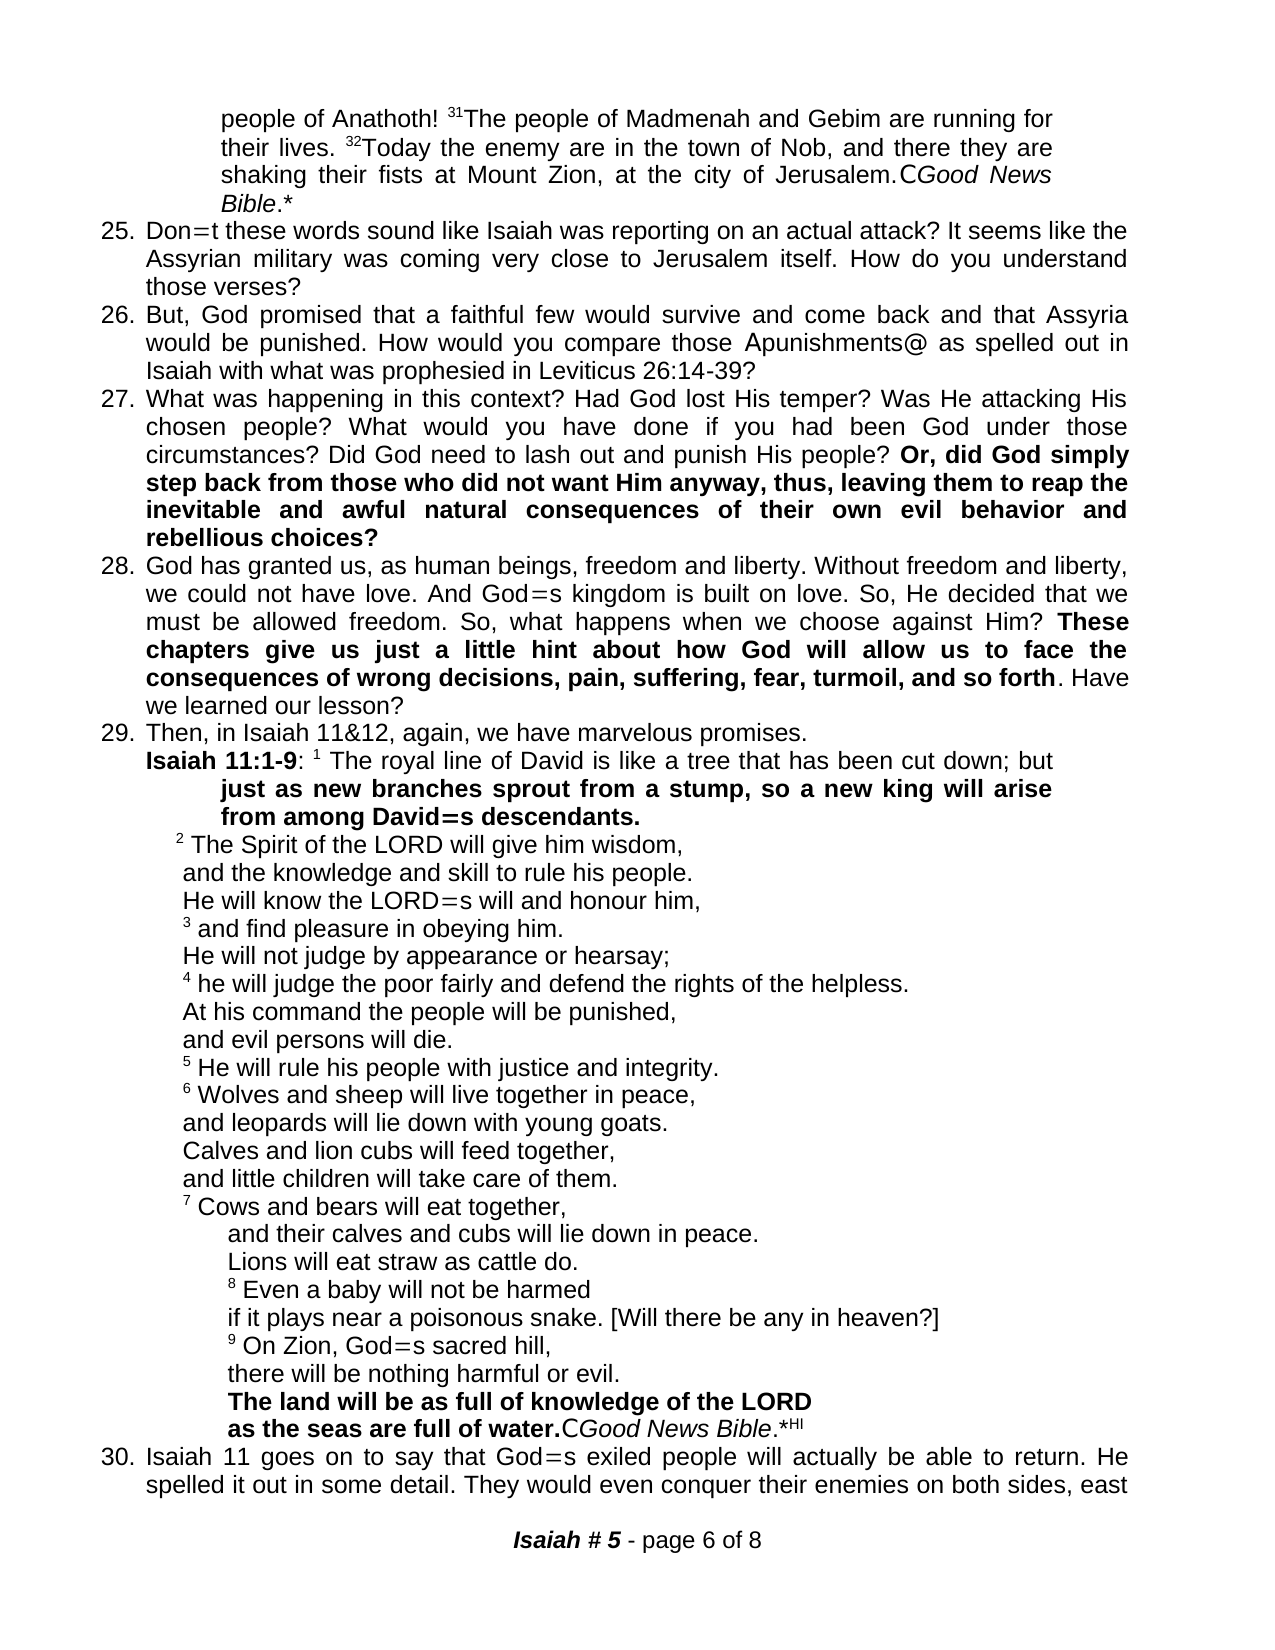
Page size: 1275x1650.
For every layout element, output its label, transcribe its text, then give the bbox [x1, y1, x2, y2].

text What was happening in this context? Had God lost His temper? Was He attacking His chosen people? What would you have done if you had been God under those circumstances? Did God need to lash out and punish His people? Or, did God simply step back from those who did not want Him anyway, thus, leaving them to reap the inevitable and awful natural consequences of their own evil behavior and rebellious choices? [101, 385, 1129, 552]
text and little children will take care of them. [176, 1165, 1054, 1193]
text He will know the LORDs will and honour him, [176, 887, 1054, 915]
text At his command the people will be punished, [176, 998, 1054, 1026]
text 4 he will judge the poor fairly and defend the rights of the helpless. [176, 970, 1054, 998]
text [146, 106, 1054, 217]
text as the seas are full of water.Good News Bible.* [221, 1416, 1054, 1443]
text 7 Cows and bears will eat together, [176, 1193, 1054, 1221]
text 6 Wolves and sheep will live together in peace, [176, 1082, 1054, 1109]
text Isaiah 11:1-9: 1 The royal line of David is like a tree that has been cut down; but just as new branches sprout from a stump, so a new king will arise from among Davids descendants. [146, 747, 1054, 831]
text and evil persons will die. [176, 1026, 1054, 1054]
text Lions will eat straw as cattle do. [221, 1248, 1054, 1276]
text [101, 1443, 1129, 1499]
text He will not judge by appearance or hearsay; [176, 943, 1054, 970]
text there will be nothing harmful or evil. [221, 1360, 1054, 1388]
text Dont these words sound like Isaiah was reporting on an actual attack? It seems like the Assyrian military was coming very close to Jerusalem itself. How do you understand those verses? [101, 217, 1129, 301]
text 8 Even a baby will not be harmed [221, 1276, 1054, 1304]
text 3 and find pleasure in obeying him. [176, 915, 1054, 943]
text 9 On Zion, Gods sacred hill, [221, 1332, 1054, 1360]
text Then, in Isaiah 11&12, again, we have marvelous promises. [101, 720, 1129, 747]
text 2 The Spirit of the LORD will give him wisdom, [176, 831, 1054, 859]
text if it plays near a poisonous snake. [Will there be any in heaven?] [221, 1304, 1054, 1332]
text The land will be as full of knowledge of the LORD [221, 1388, 1054, 1416]
text and the knowledge and skill to rule his people. [176, 859, 1054, 887]
text God has granted us, as human beings, freedom and liberty. Without freedom and liberty, we could not have love. And Gods kingdom is built on love. So, He decided that we must be allowed freedom. So, what happens when we choose against Him? These chapters give us just a little hint about how God will allow us to face the consequences of wrong decisions, pain, suffering, fear, turmoil, and so forth. Have we learned our lesson? [101, 552, 1129, 720]
text Calves and lion cubs will feed together, [176, 1137, 1054, 1165]
text 5 He will rule his people with justice and integrity. [176, 1054, 1054, 1082]
text But, God promised that a faithful few would survive and come back and that Assyria would be punished. How would you compare those punishments as spelled out in Isaiah with what was prophesied in Leviticus 26:14-39? [101, 301, 1129, 385]
text and their calves and cubs will lie down in peace. [221, 1221, 1054, 1248]
text and leopards will lie down with young goats. [176, 1109, 1054, 1137]
